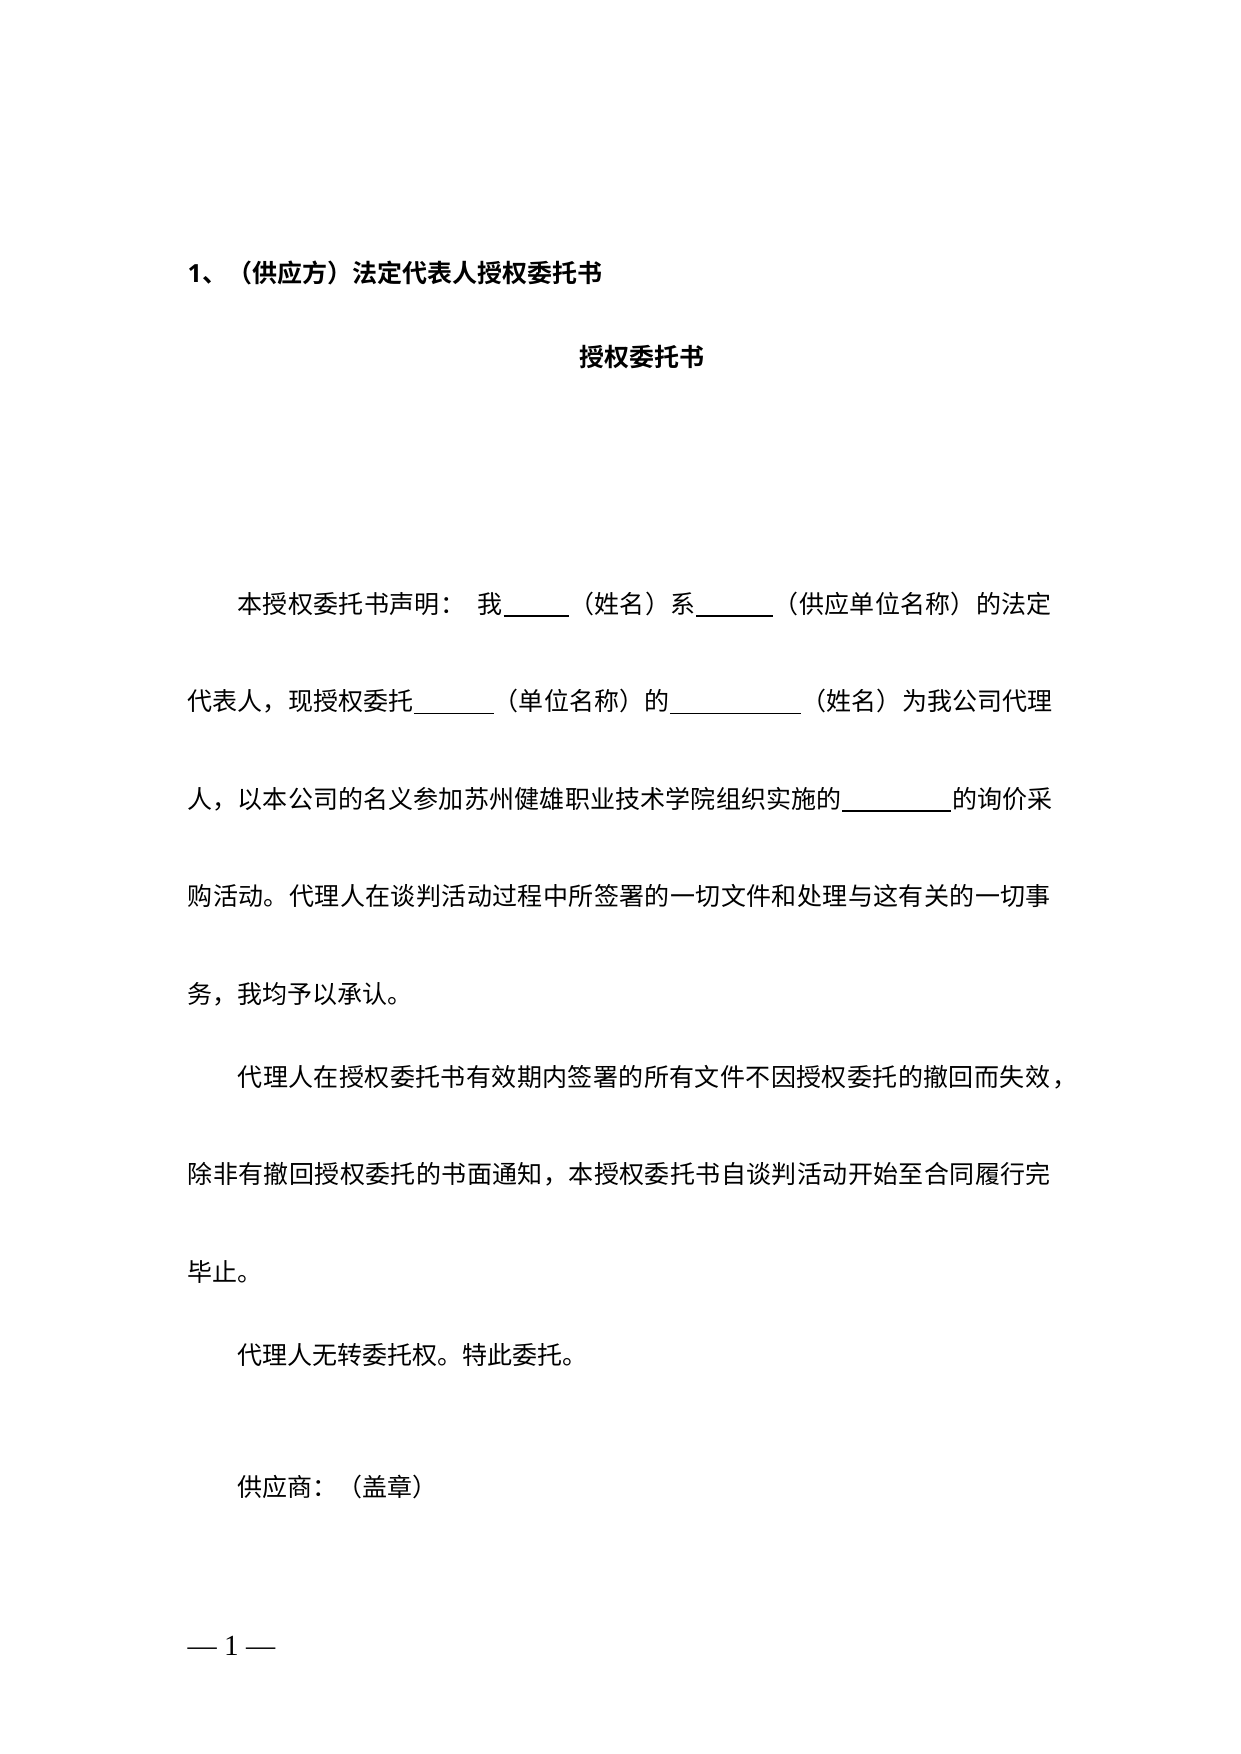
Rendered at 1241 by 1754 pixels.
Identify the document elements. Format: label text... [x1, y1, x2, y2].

text 授权委托书 [187, 323, 1053, 388]
text 代理人无转委托权。特此委托。 [187, 1321, 1053, 1386]
text 供应商：（盖章） [187, 1453, 1053, 1518]
text 本授权委托书声明： 我 （姓名）系 （供应单位名称）的法定代表人，现授权委托 （单位名称）的 （姓名）为我公司代理人，以本公司的名义参加苏州健雄职业技术学院组织实施的 的询价采购活动。代理人在谈判活动过程中所签署的一切文件和处理与这有关的一切事务，我均予以承认。 [187, 570, 1053, 1025]
text 1、（供应方）法定代表人授权委托书 [187, 239, 1053, 304]
text 代理人在授权委托书有效期内签署的所有文件不因授权委托的撤回而失效，除非有撤回授权委托的书面通知，本授权委托书自谈判活动开始至合同履行完毕止。 [187, 1043, 1053, 1303]
